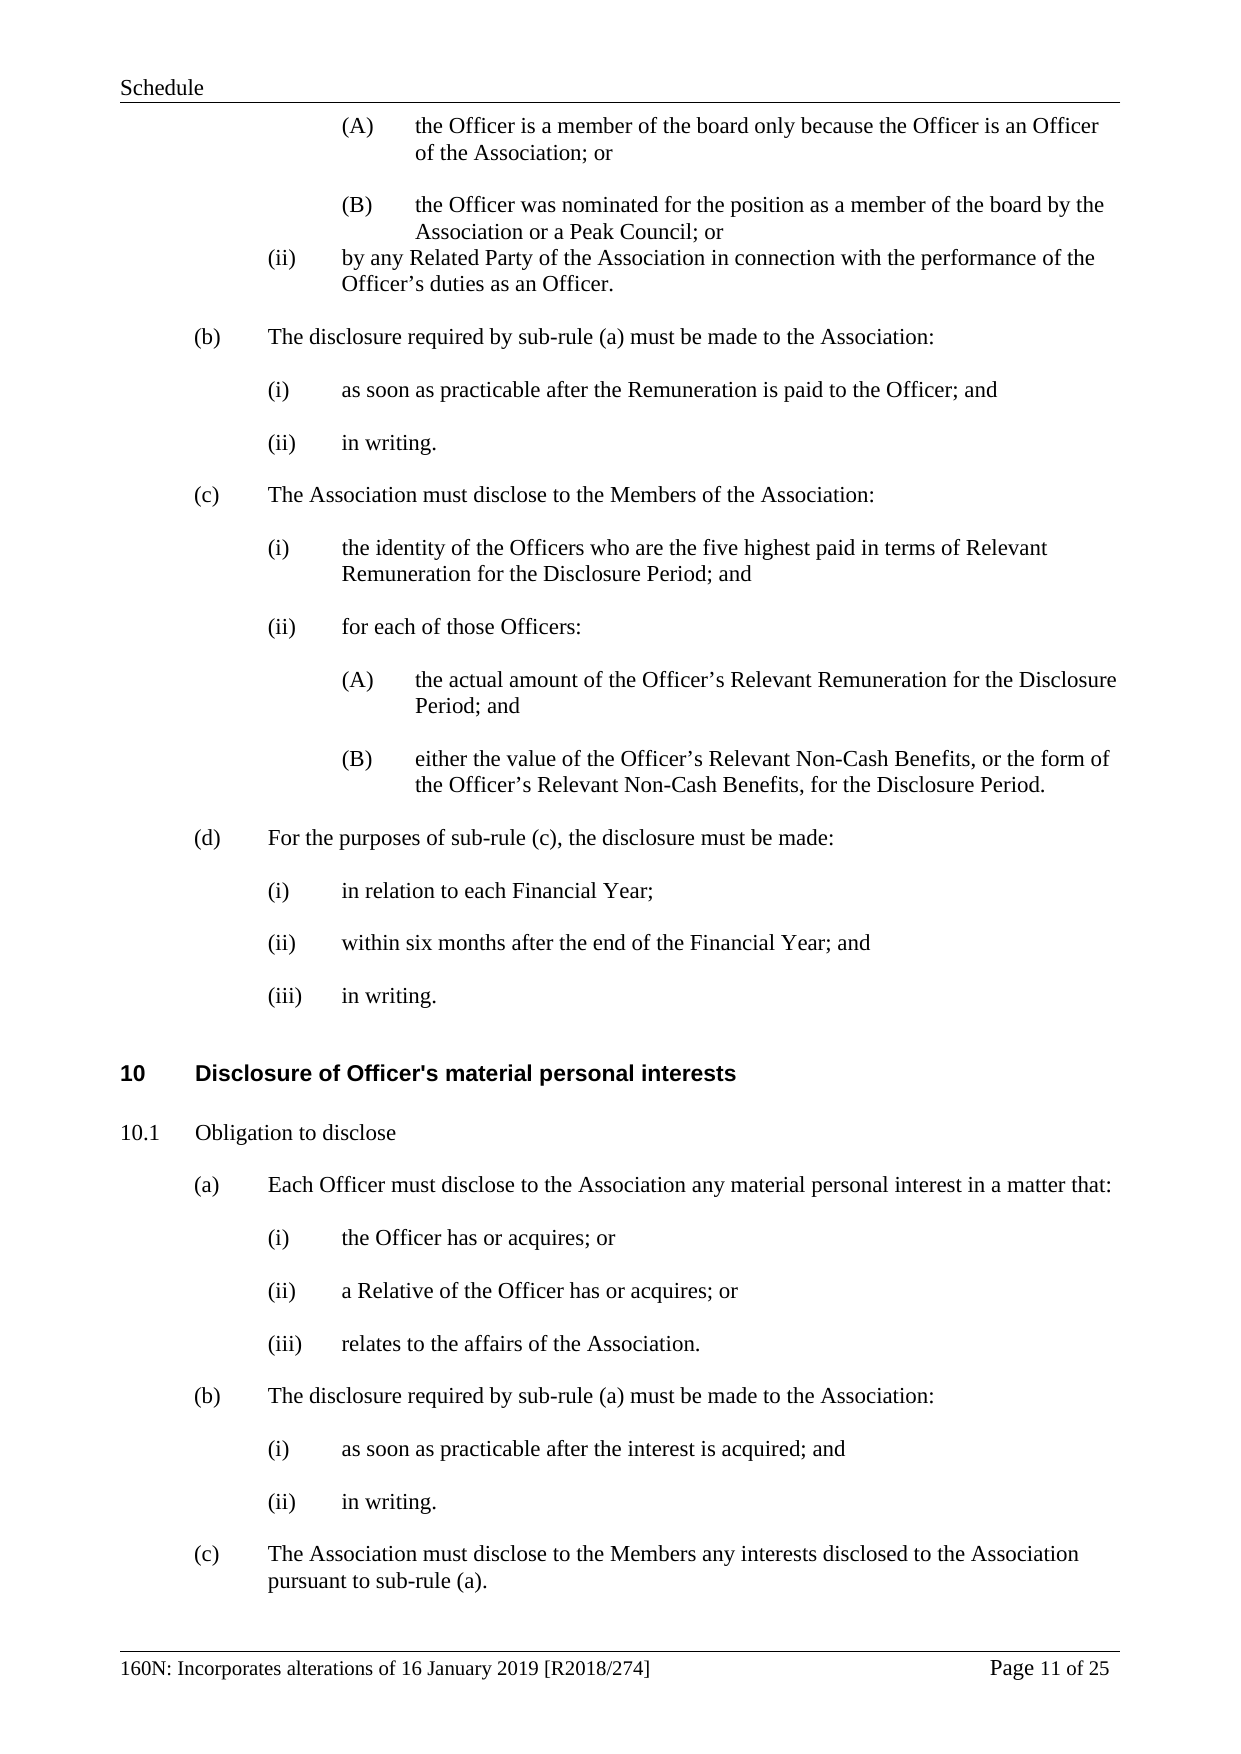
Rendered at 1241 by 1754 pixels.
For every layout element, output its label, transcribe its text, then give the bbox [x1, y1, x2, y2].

text (A) the Officer is a member of the board only because the Officer is an Officer of the Association; or [46, 112, 1120, 165]
text (i) in relation to each Financial Year; [46, 877, 1120, 903]
text (B) either the value of the Officer’s Relevant Non-Cash Benefits, or the form of the Officer’s Relevant Non-Cash Benefits, for the Disclosure Period. [46, 745, 1120, 798]
text (iii) in writing. [46, 982, 1120, 1008]
text (ii) a Relative of the Officer has or acquires; or [46, 1277, 1120, 1303]
text (i) as soon as practicable after the Remuneration is paid to the Officer; and [46, 376, 1120, 402]
text (d) For the purposes of sub-rule (c), the disclosure must be made: [46, 824, 1120, 850]
text (ii) in writing. [46, 429, 1120, 455]
text (i) the identity of the Officers who are the five highest paid in terms of Relevant Remuneration for the Disclosure Period; and [46, 534, 1120, 587]
text (a) Each Officer must disclose to the Association any material personal interest in a matter that: [46, 1171, 1120, 1198]
text (ii) for each of those Officers: [46, 613, 1120, 639]
text (b) The disclosure required by sub-rule (a) must be made to the Association: [46, 323, 1120, 349]
text (i) the Officer has or acquires; or [46, 1224, 1120, 1251]
text (ii) by any Related Party of the Association in connection with the performance of the Officer’s duties as an Officer. [46, 244, 1120, 297]
text (b) The disclosure required by sub-rule (a) must be made to the Association: [46, 1382, 1120, 1409]
subtitle 10 Disclosure of Officer's material personal interests [120, 1060, 1120, 1086]
text (c) The Association must disclose to the Members of the Association: [46, 481, 1120, 508]
text (ii) in writing. [46, 1488, 1120, 1514]
text (c) The Association must disclose to the Members any interests disclosed to the Association pursuant to sub-rule (a). [2, 1540, 1120, 1593]
text (B) the Officer was nominated for the position as a member of the board by the Association or a Peak Council; or [46, 191, 1120, 244]
text (i) as soon as practicable after the interest is acquired; and [46, 1435, 1120, 1461]
text 10.1 Obligation to disclose [120, 1119, 1120, 1145]
text (ii) within six months after the end of the Financial Year; and [46, 929, 1120, 956]
text (iii) relates to the affairs of the Association. [46, 1329, 1120, 1356]
text (A) the actual amount of the Officer’s Relevant Remuneration for the Disclosure Period; and [46, 666, 1120, 718]
